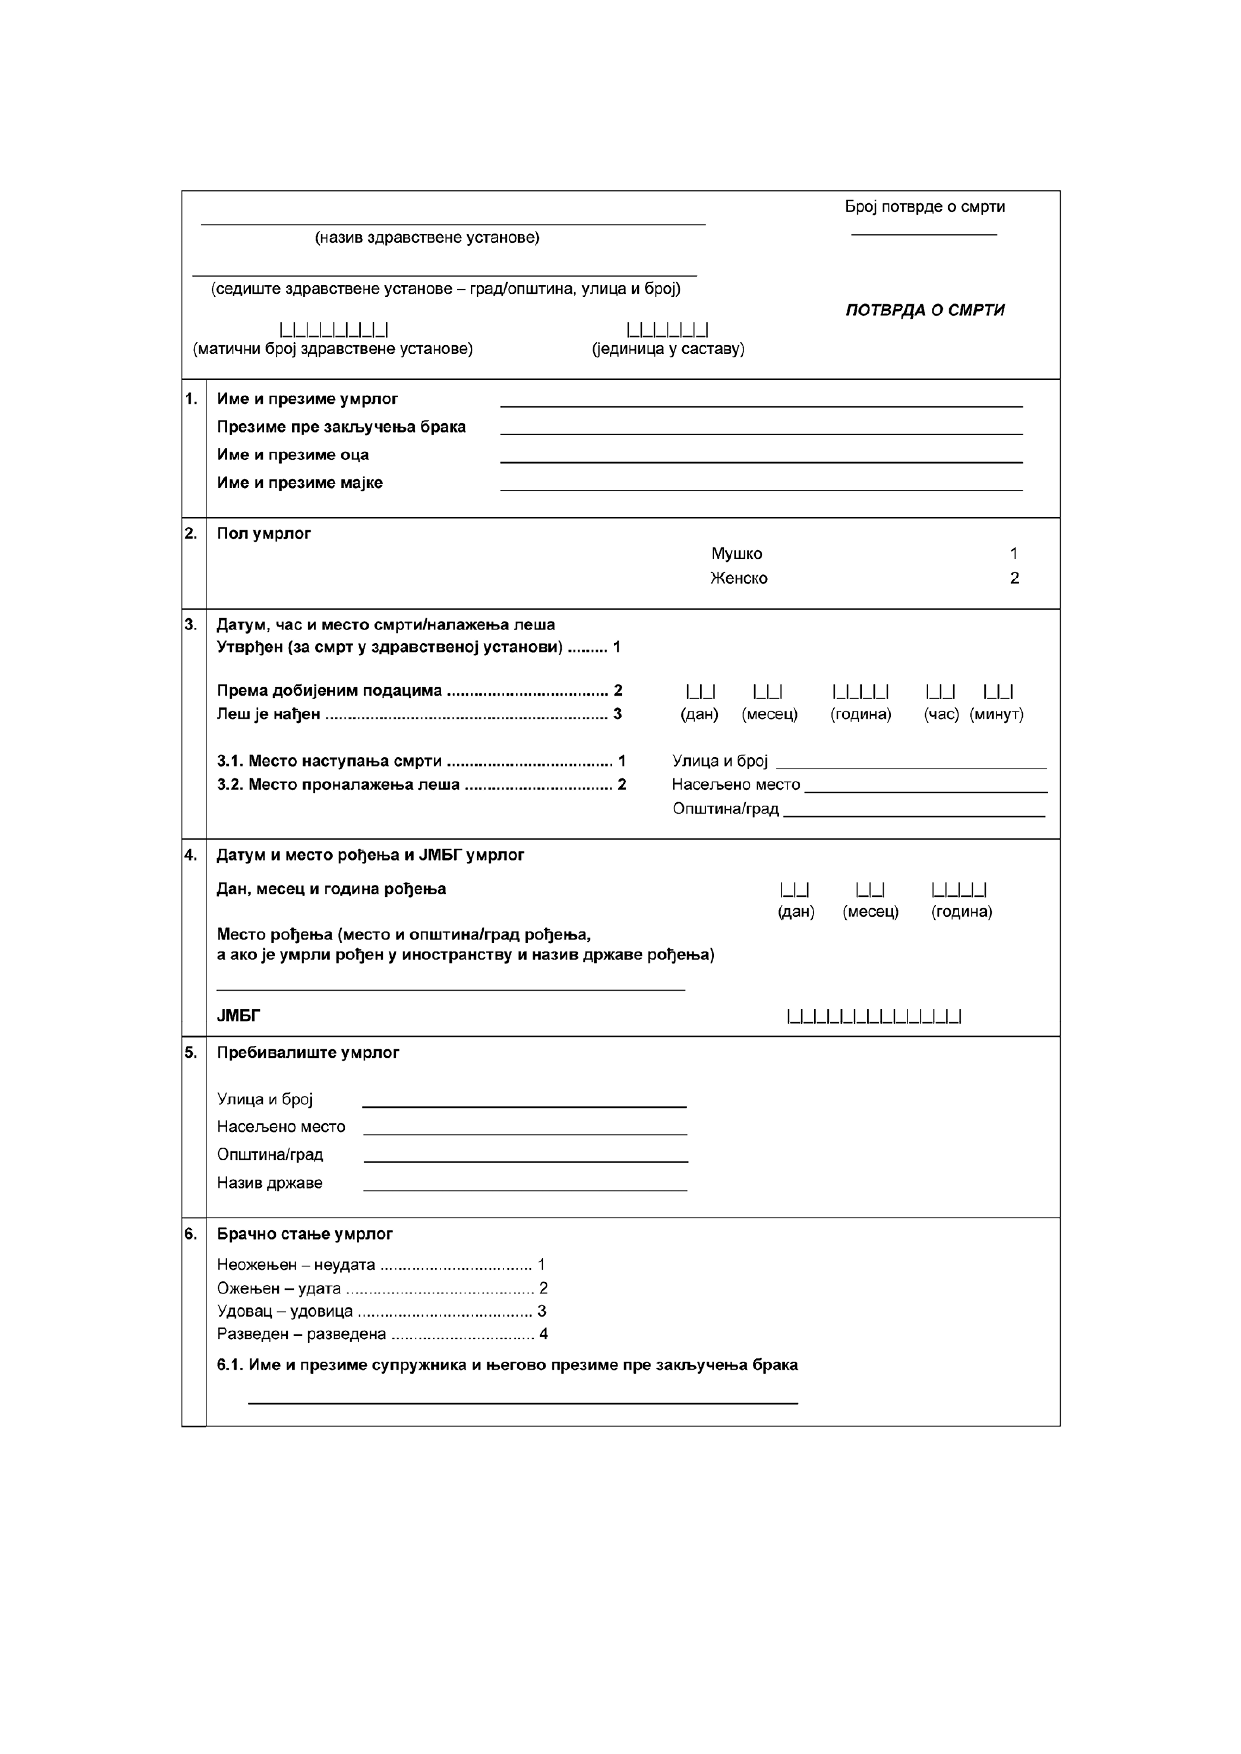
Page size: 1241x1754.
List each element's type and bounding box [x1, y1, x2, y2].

picture [150, 150, 1091, 1470]
